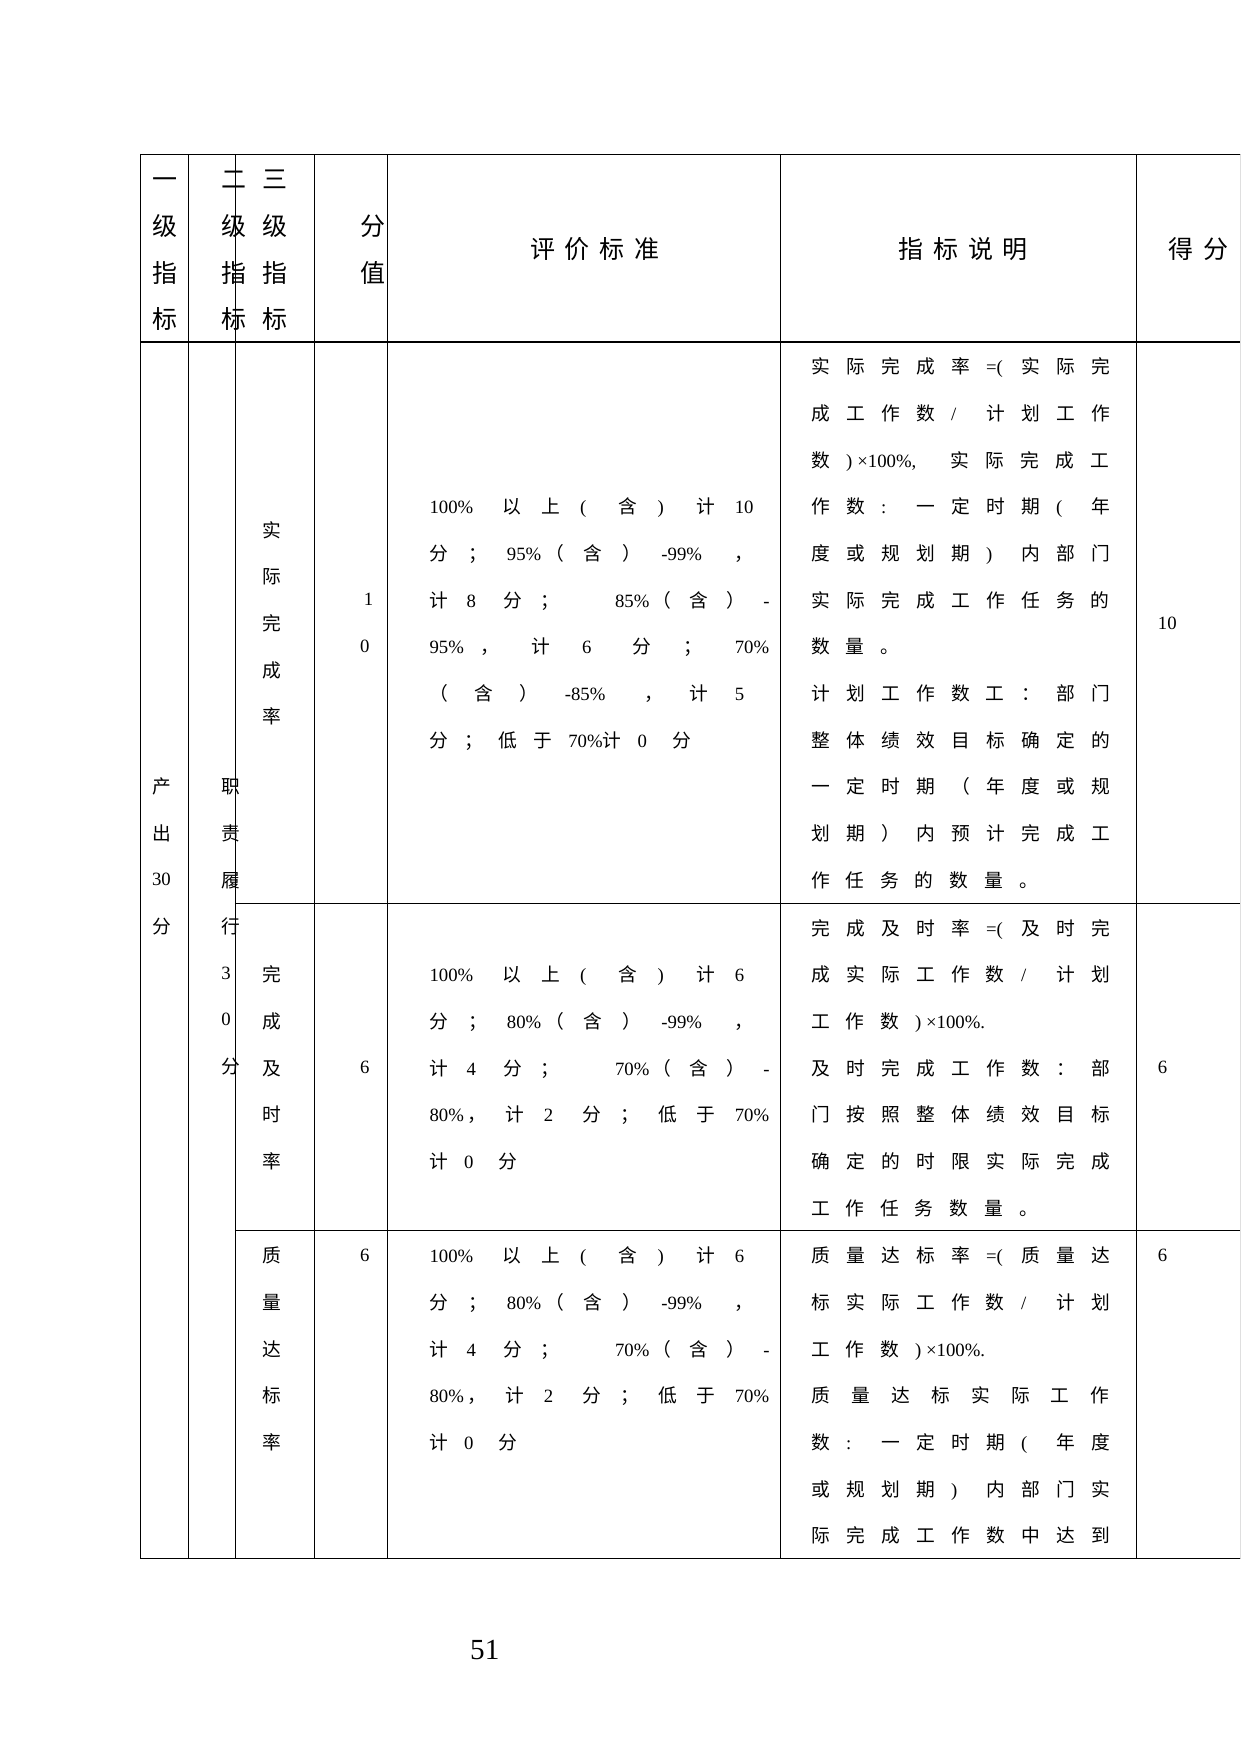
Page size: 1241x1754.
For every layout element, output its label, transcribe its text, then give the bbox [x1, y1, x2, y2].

table_header 二级指标 [189, 155, 235, 341]
table_header 分值 [315, 155, 387, 341]
table_cell 职责履行30分 [189, 343, 235, 1558]
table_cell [388, 1231, 780, 1558]
table_cell 6 [1137, 904, 1240, 1230]
table_header 一级指标 [141, 155, 188, 341]
table_cell 完成及时率=(及时完成实际工作数/计划工作数) ×100%. 及时完成工作数：部门按照整体绩效目标确定的时限实际完成工作任务数量。 [781, 904, 1136, 1230]
table_cell 6 [315, 1231, 387, 1558]
table_cell 产出30分 [141, 343, 188, 1558]
table_cell 6 [315, 904, 387, 1230]
table_cell 6 [1137, 1231, 1240, 1558]
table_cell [388, 904, 780, 1230]
table_cell 10 [1137, 343, 1240, 902]
table_header 指标说明 [781, 155, 1136, 341]
table_cell 实际完成率 [236, 343, 314, 902]
table_cell 完成及时率 [236, 904, 314, 1230]
table_cell 实际完成率=(实际完成工作数/计划工作数) ×100%,实际完成工作数:一定时期(年度或规划期)内部门实际完成工作任务的数量。 计划工作数工：部门整体绩效目标确定的一定时期（年度或规划期）内预计完成工作任务的数量。 [781, 343, 1136, 902]
table_header 得分 [1137, 155, 1240, 341]
table_cell 质量达标率 [236, 1231, 314, 1558]
table_cell 100%以上(含)计10分；95%（含）-99%，计8分； 85%（含）-95%，计6分；70%（含）-85%，计5分；低于70%计0分 [388, 343, 780, 902]
table_header 评价标准 [388, 155, 780, 341]
table_cell 10 [315, 343, 387, 902]
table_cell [781, 1231, 1136, 1558]
table_header 三级 指标 [236, 155, 314, 341]
